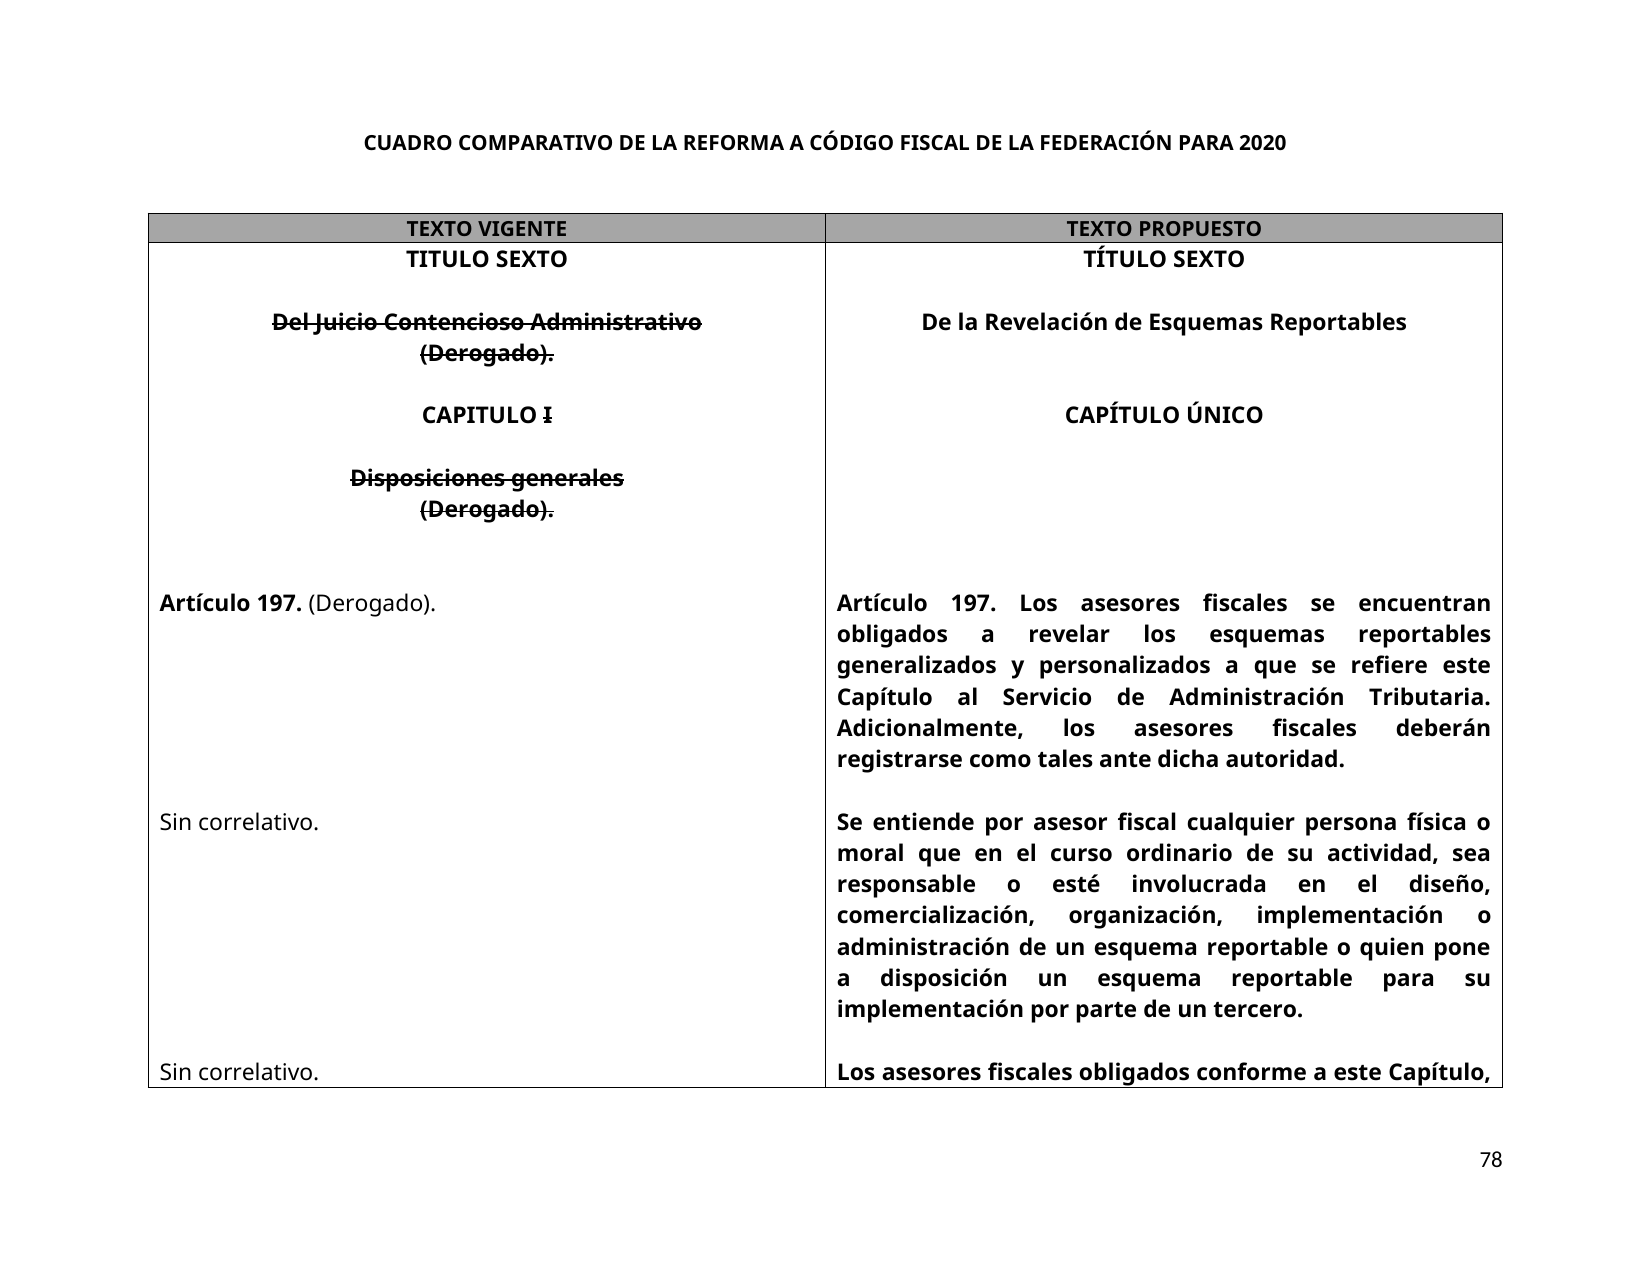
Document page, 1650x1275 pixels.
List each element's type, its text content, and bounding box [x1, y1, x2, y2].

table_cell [826, 243, 1502, 1087]
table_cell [149, 243, 825, 1087]
table_header TEXTO VIGENTE [149, 214, 825, 242]
table_header TEXTO PROPUESTO [826, 214, 1502, 242]
